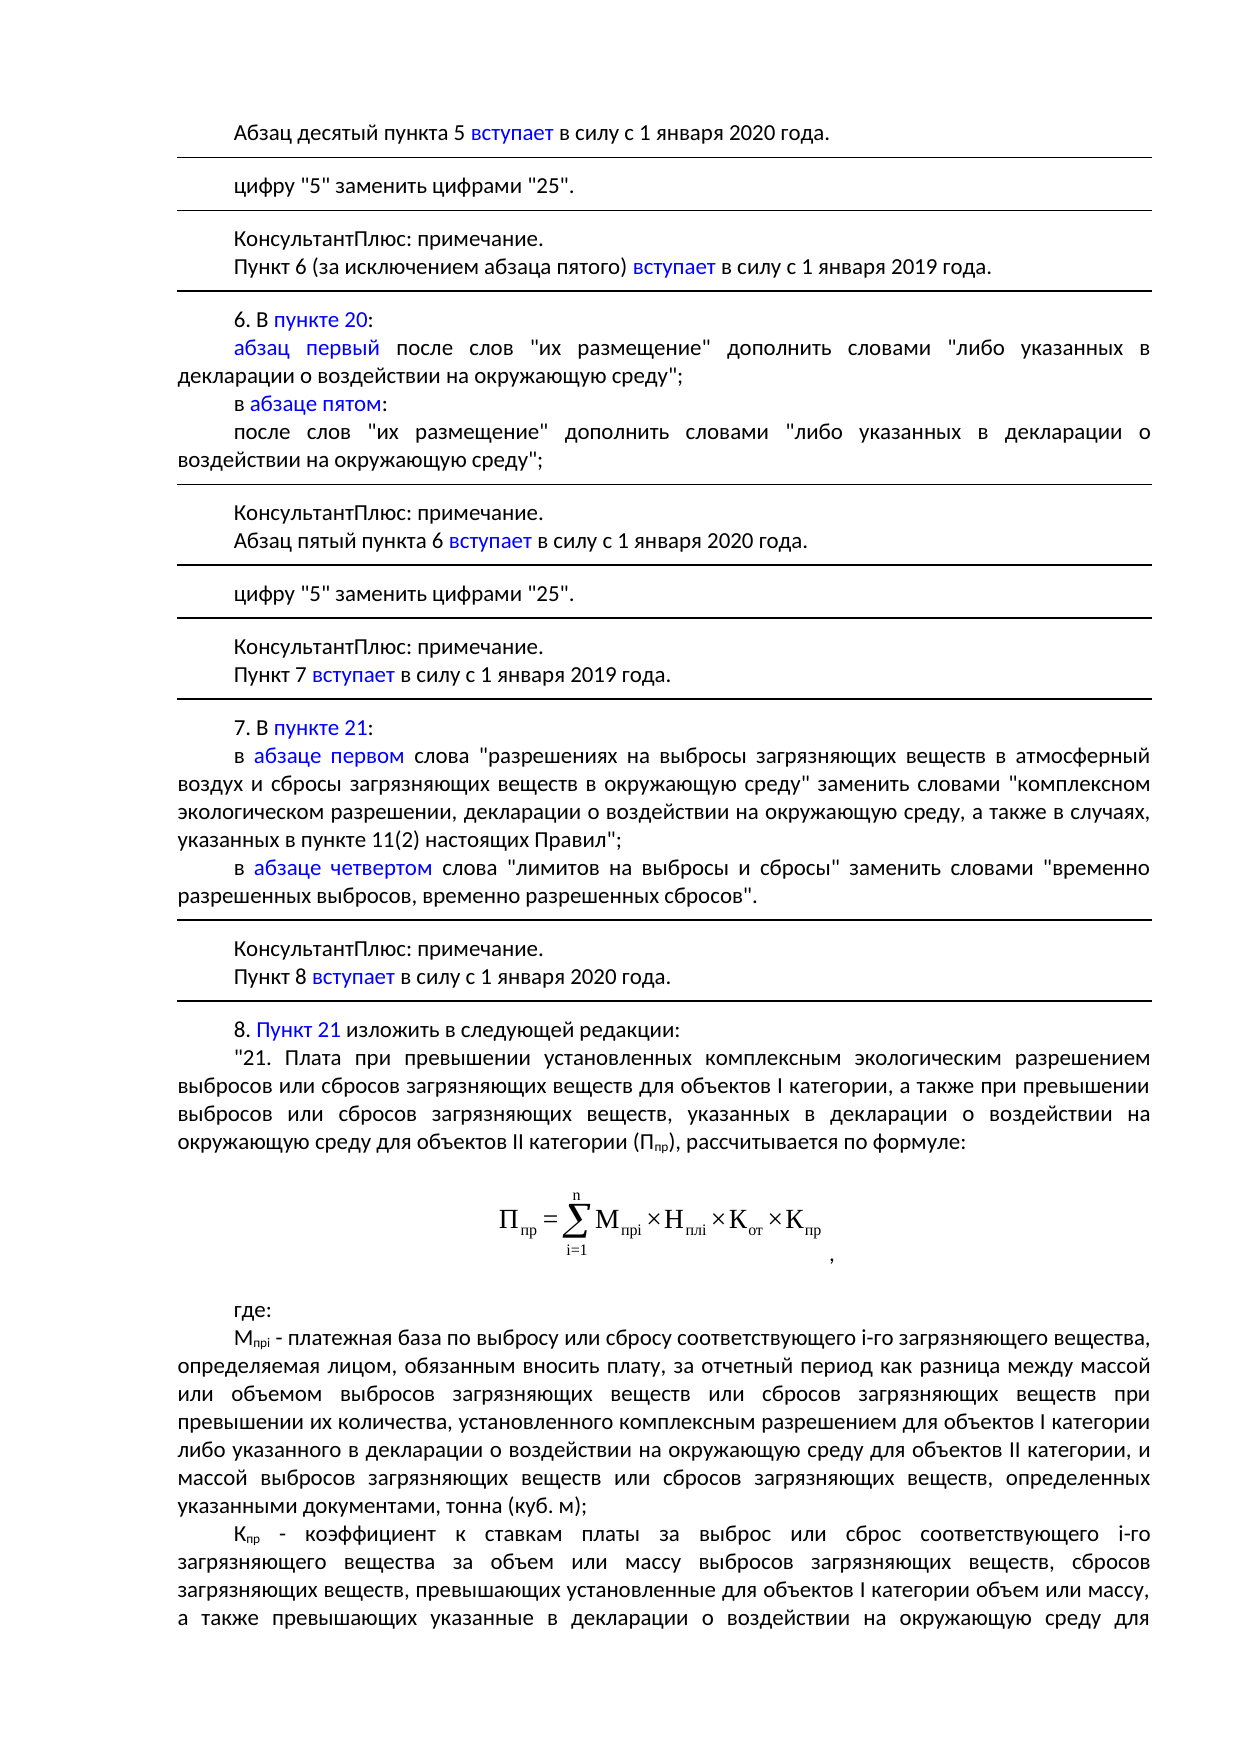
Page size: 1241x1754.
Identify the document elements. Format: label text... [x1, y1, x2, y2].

text 8. Пункт 21 изложить в следующей редакции: [177, 1015, 1152, 1043]
text в абзаце первом слова "разрешениях на выбросы загрязняющих веществ в атмосферный воздух и сбросы загрязняющих веществ в окружающую среду" заменить словами "комплексном экологическом разрешении, декларации о воздействии на окружающую среду, а также в случаях, указанных в пункте 11(2) настоящих Правил"; [177, 741, 1152, 853]
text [177, 1519, 1152, 1631]
text "21. Плата при превышении установленных комплексным экологическим разрешением выбросов или сбросов загрязняющих веществ для объектов I категории, а также при превышении выбросов или сбросов загрязняющих веществ, указанных в декларации о воздействии на окружающую среду для объектов II категории (Ппр), рассчитывается по формуле: [177, 1043, 1152, 1155]
text КонсультантПлюс: примечание. [177, 498, 1152, 526]
text Пункт 7 вступает в силу с 1 января 2019 года. [177, 660, 1152, 688]
text в абзаце пятом: [177, 389, 1152, 417]
text Пункт 8 вступает в силу с 1 января 2020 года. [177, 962, 1152, 990]
text цифру "5" заменить цифрами "25". [177, 579, 1152, 607]
text Мпрi - платежная база по выбросу или сбросу соответствующего i-го загрязняющего вещества, определяемая лицом, обязанным вносить плату, за отчетный период как разница между массой или объемом выбросов загрязняющих веществ или сбросов загрязняющих веществ при превышении их количества, установленного комплексным разрешением для объектов I категории либо указанного в декларации о воздействии на окружающую среду для объектов II категории, и массой выбросов загрязняющих веществ или сбросов загрязняющих веществ, определенных указанными документами, тонна (куб. м); [177, 1323, 1152, 1519]
text 6. В пункте 20: [177, 305, 1152, 333]
text Абзац десятый пункта 5 вступает в силу с 1 января 2020 года. [177, 118, 1152, 146]
text , [177, 1183, 1152, 1267]
text КонсультантПлюс: примечание. [177, 224, 1152, 252]
text абзац первый после слов "их размещение" дополнить словами "либо указанных в декларации о воздействии на окружающую среду"; [177, 333, 1152, 389]
text цифру "5" заменить цифрами "25". [177, 171, 1152, 199]
text 7. В пункте 21: [177, 713, 1152, 741]
text после слов "их размещение" дополнить словами "либо указанных в декларации о воздействии на окружающую среду"; [177, 417, 1152, 473]
text КонсультантПлюс: примечание. [177, 632, 1152, 660]
text Абзац пятый пункта 6 вступает в силу с 1 января 2020 года. [177, 526, 1152, 554]
text в абзаце четвертом слова "лимитов на выбросы и сбросы" заменить словами "временно разрешенных выбросов, временно разрешенных сбросов". [177, 853, 1152, 909]
text КонсультантПлюс: примечание. [177, 934, 1152, 962]
text Пункт 6 (за исключением абзаца пятого) вступает в силу с 1 января 2019 года. [177, 252, 1152, 280]
text где: [177, 1295, 1152, 1323]
